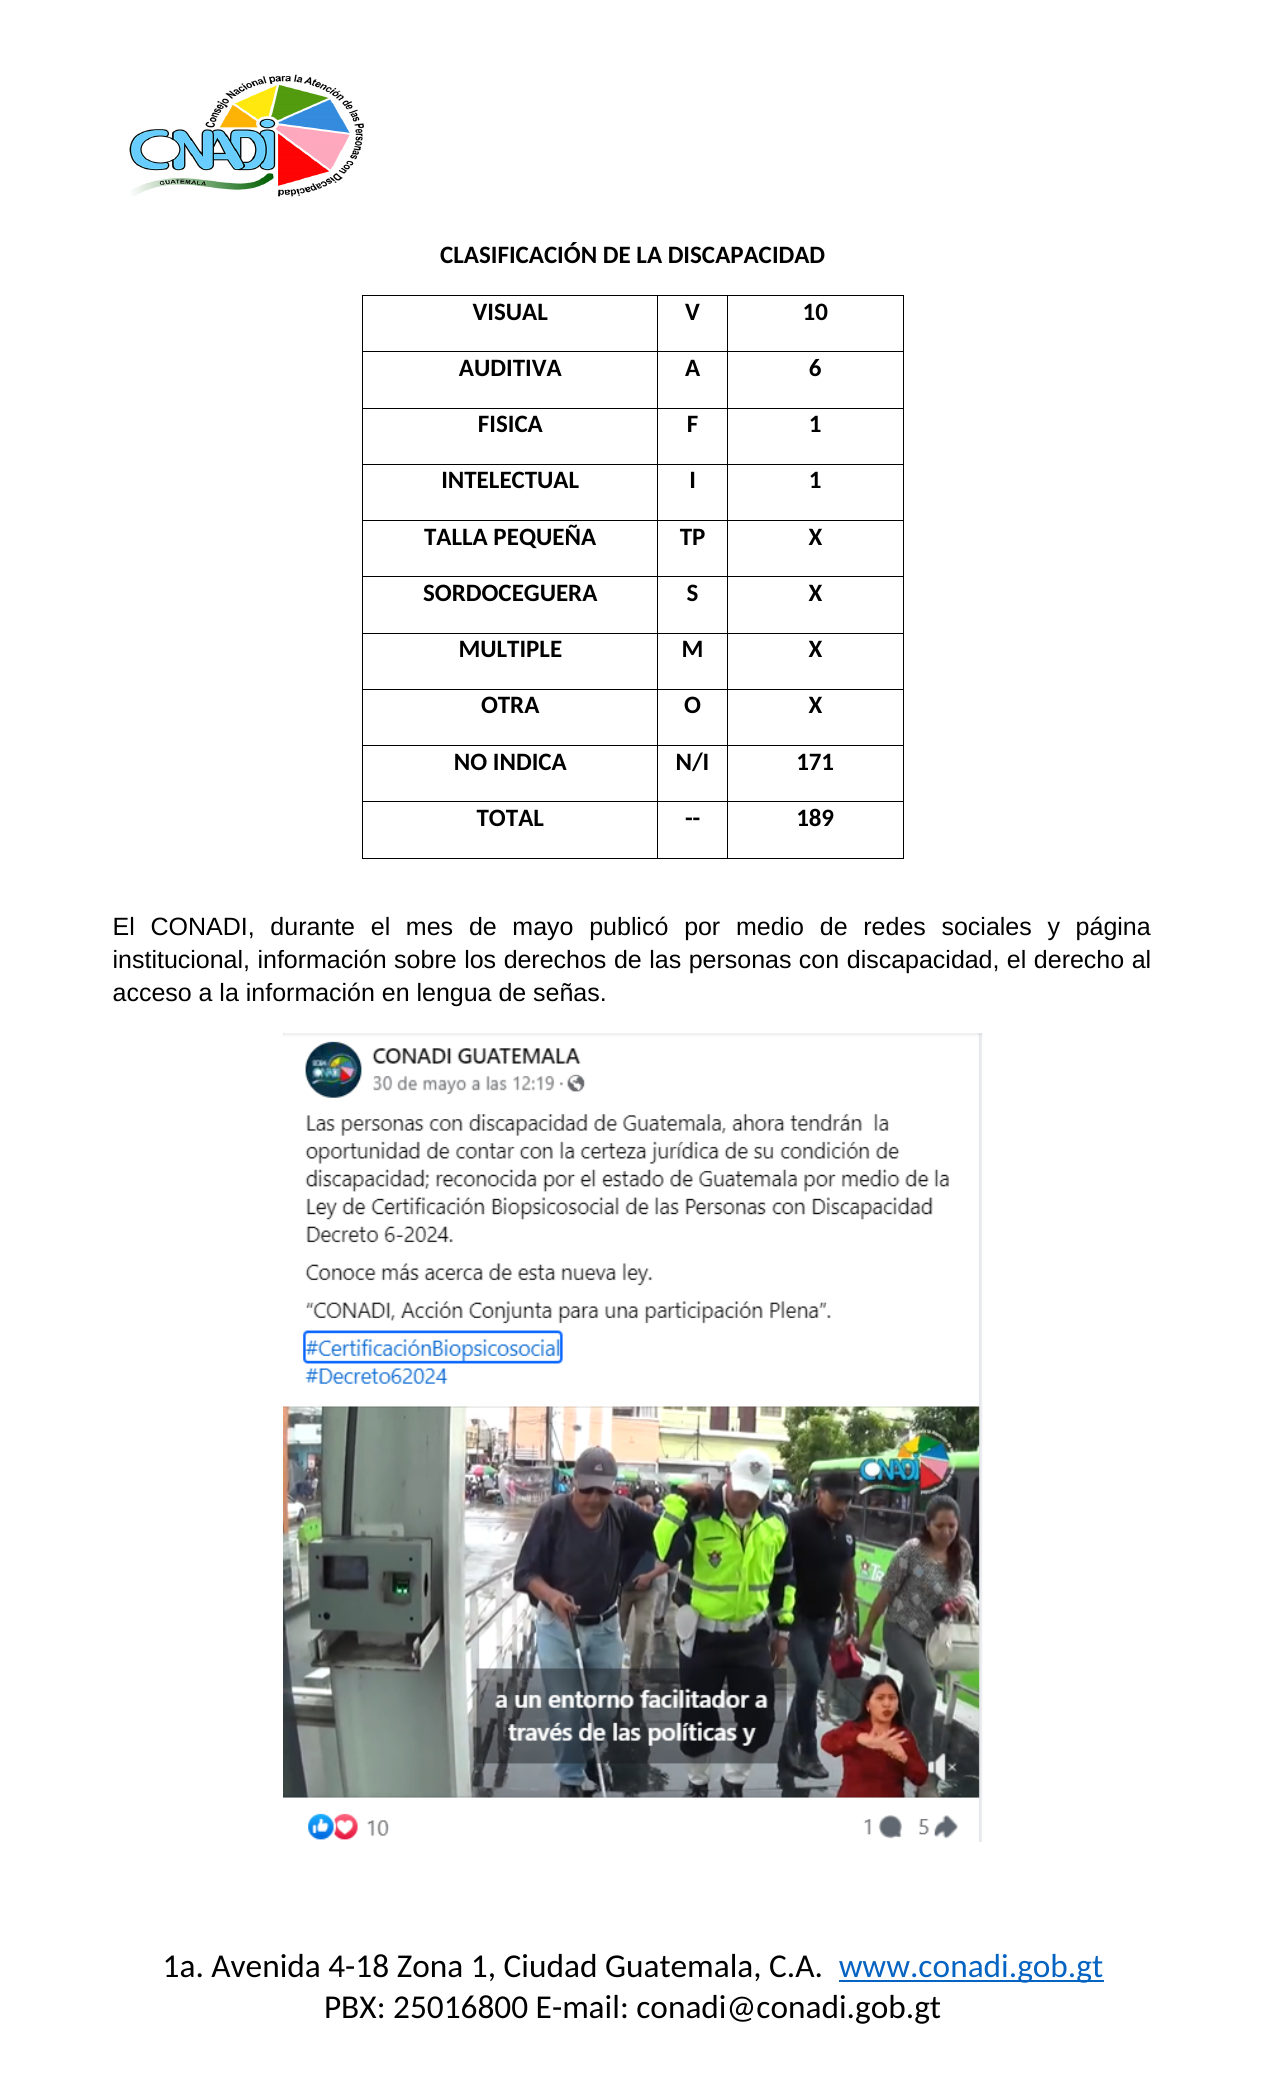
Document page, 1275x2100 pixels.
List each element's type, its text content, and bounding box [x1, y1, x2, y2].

table_cell 1 [728, 465, 903, 520]
table_cell INTELECTUAL [363, 465, 657, 520]
table_cell TP [658, 521, 727, 576]
table_cell X [728, 690, 903, 745]
table_cell AUDITIVA [363, 352, 657, 407]
table_cell S [658, 577, 727, 632]
table_cell I [658, 465, 727, 520]
table_cell A [658, 352, 727, 407]
text CLASIFICACIÓN DE LA DISCAPACIDAD [112, 239, 1153, 269]
table_header V [658, 296, 727, 351]
picture [112, 37, 377, 239]
text El CONADI, durante el mes de mayo publicó por medio de redes sociales y página institucional, información sobre los derechos de las personas con discapacidad, el derecho al acceso a la información en lengua de señas. [112, 912, 1153, 1007]
table_cell -- [658, 802, 727, 857]
table_cell 189 [728, 802, 903, 857]
table_cell 6 [728, 352, 903, 407]
table_cell F [658, 409, 727, 464]
table_header 10 [728, 296, 903, 351]
table_cell N/I [658, 746, 727, 801]
table_cell M [658, 634, 727, 689]
table_cell 171 [728, 746, 903, 801]
table_cell O [658, 690, 727, 745]
table_cell NO INDICA [363, 746, 657, 801]
table_cell TALLA PEQUEÑA [363, 521, 657, 576]
table_cell X [728, 577, 903, 632]
table_cell MULTIPLE [363, 634, 657, 689]
table_cell TOTAL [363, 802, 657, 857]
table_header VISUAL [363, 296, 657, 351]
table_cell X [728, 521, 903, 576]
table_cell 1 [728, 409, 903, 464]
table_cell OTRA [363, 690, 657, 745]
picture [283, 1032, 983, 1842]
table_cell FISICA [363, 409, 657, 464]
table_cell SORDOCEGUERA [363, 577, 657, 632]
table_cell X [728, 634, 903, 689]
